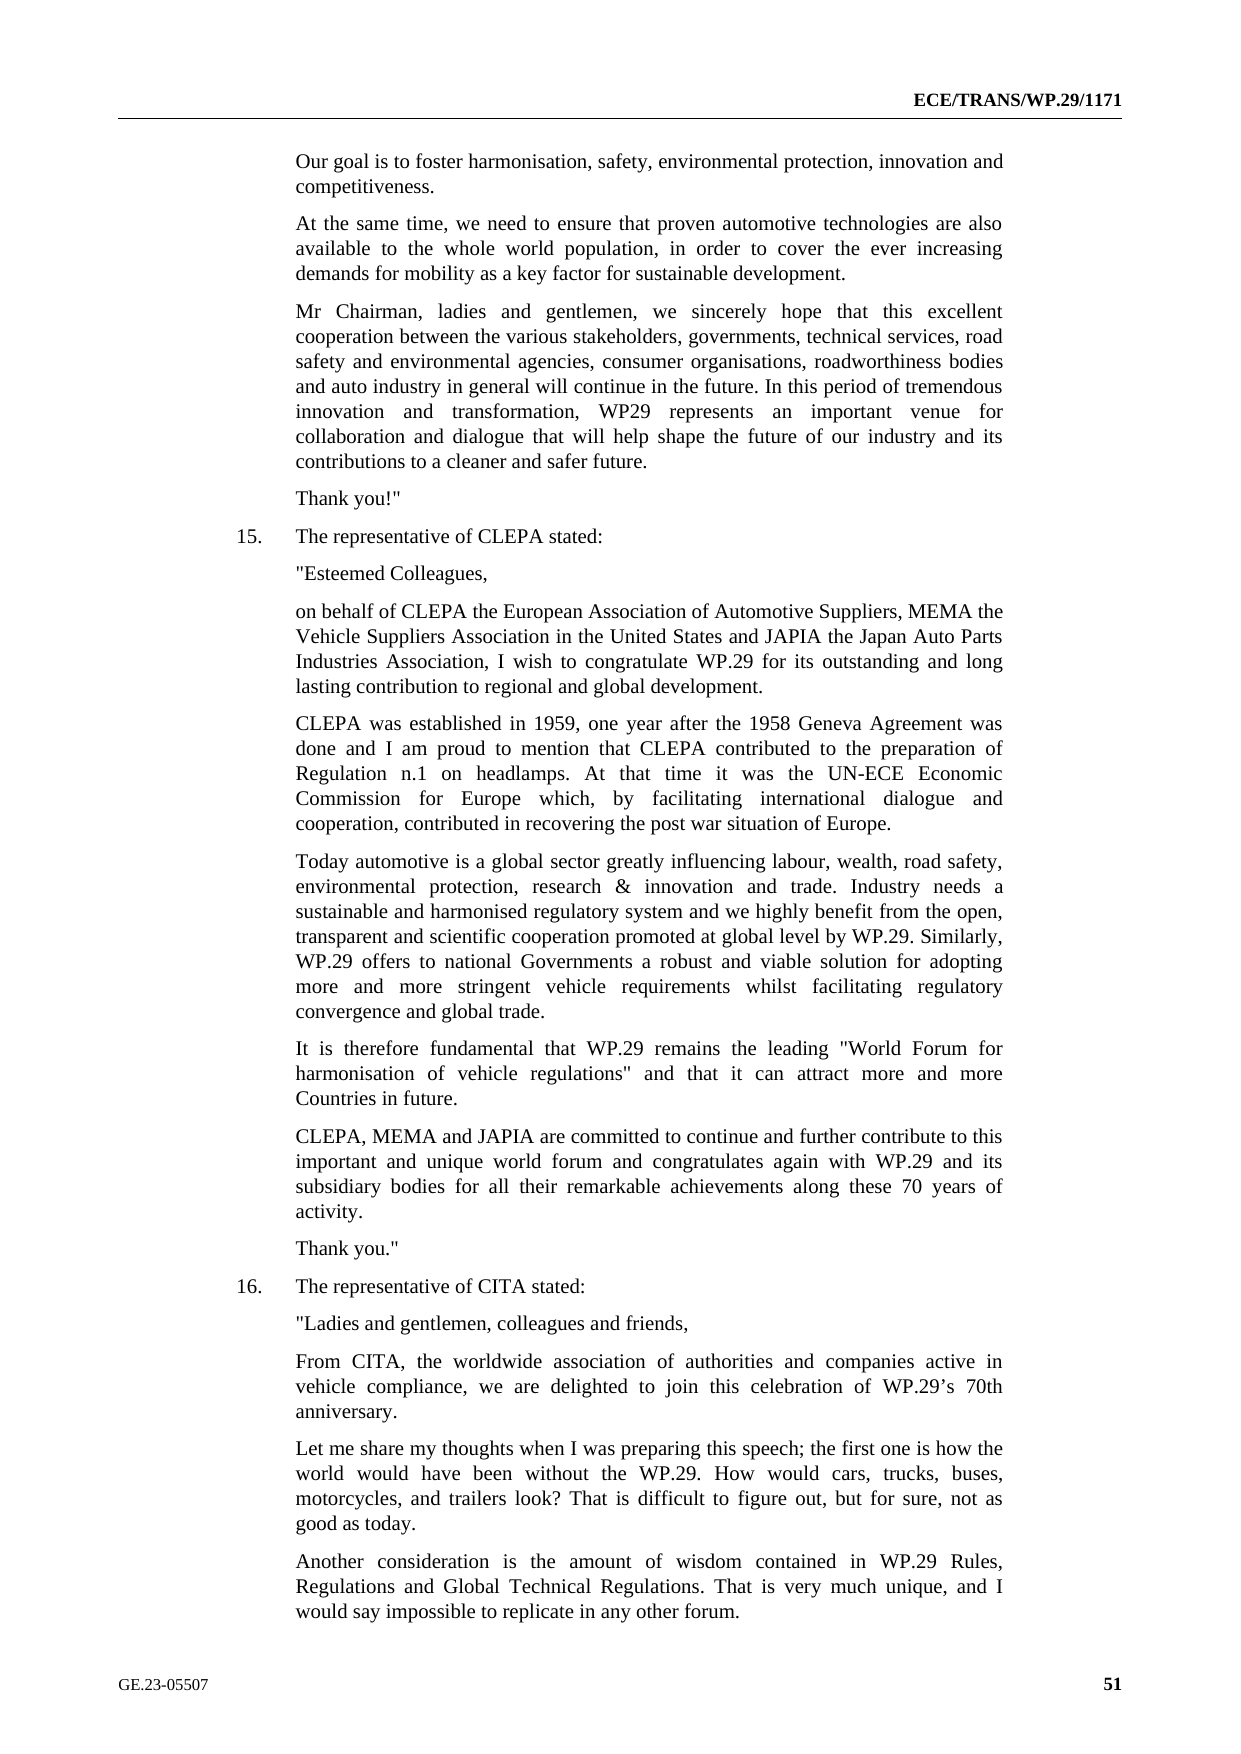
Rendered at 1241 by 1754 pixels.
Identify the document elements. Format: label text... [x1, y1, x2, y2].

text "Esteemed Colleagues, [295, 560, 1004, 585]
text "Ladies and gentlemen, colleagues and friends, [295, 1310, 1004, 1335]
text Let me share my thoughts when I was preparing this speech; the first one is how the world would have been without the WP.29. How would cars, trucks, buses, motorcycles, and trailers look? That is difficult to figure out, but for sure, not as good as today. [295, 1435, 1004, 1535]
text on behalf of CLEPA the European Association of Automotive Suppliers, MEMA the Vehicle Suppliers Association in the United States and JAPIA the Japan Auto Parts Industries Association, I wish to congratulate WP.29 for its outstanding and long lasting contribution to regional and global development. [295, 598, 1004, 698]
text Another consideration is the amount of wisdom contained in WP.29 Rules, Regulations and Global Technical Regulations. That is very much unique, and I would say impossible to replicate in any other forum. [295, 1548, 1004, 1623]
text CLEPA, MEMA and JAPIA are committed to continue and further contribute to this important and unique world forum and congratulates again with WP.29 and its subsidiary bodies for all their remarkable achievements along these 70 years of activity. [295, 1123, 1004, 1223]
text 16. The representative of CITA stated: [236, 1273, 1004, 1298]
text At the same time, we need to ensure that proven automotive technologies are also available to the whole world population, in order to cover the ever increasing demands for mobility as a key factor for sustainable development. [295, 210, 1004, 285]
text Thank you!" [295, 485, 1004, 510]
text Thank you." [295, 1235, 1004, 1260]
text CLEPA was established in 1959, one year after the 1958 Geneva Agreement was done and I am proud to mention that CLEPA contributed to the preparation of Regulation n.1 on headlamps. At that time it was the UN-ECE Economic Commission for Europe which, by facilitating international dialogue and cooperation, contributed in recovering the post war situation of Europe. [295, 710, 1004, 835]
text From CITA, the worldwide association of authorities and companies active in vehicle compliance, we are delighted to join this celebration of WP.29’s 70th anniversary. [295, 1348, 1004, 1423]
text It is therefore fundamental that WP.29 remains the leading "World Forum for harmonisation of vehicle regulations" and that it can attract more and more Countries in future. [295, 1035, 1004, 1110]
text Our goal is to foster harmonisation, safety, environmental protection, innovation and competitiveness. [295, 148, 1004, 198]
text Mr Chairman, ladies and gentlemen, we sincerely hope that this excellent cooperation between the various stakeholders, governments, technical services, road safety and environmental agencies, consumer organisations, roadworthiness bodies and auto industry in general will continue in the future. In this period of tremendous innovation and transformation, WP29 represents an important venue for collaboration and dialogue that will help shape the future of our industry and its contributions to a cleaner and safer future. [295, 298, 1004, 473]
text 15. The representative of CLEPA stated: [236, 523, 1004, 548]
text Today automotive is a global sector greatly influencing labour, wealth, road safety, environmental protection, research & innovation and trade. Industry needs a sustainable and harmonised regulatory system and we highly benefit from the open, transparent and scientific cooperation promoted at global level by WP.29. Similarly, WP.29 offers to national Governments a robust and viable solution for adopting more and more stringent vehicle requirements whilst facilitating regulatory convergence and global trade. [295, 848, 1004, 1023]
